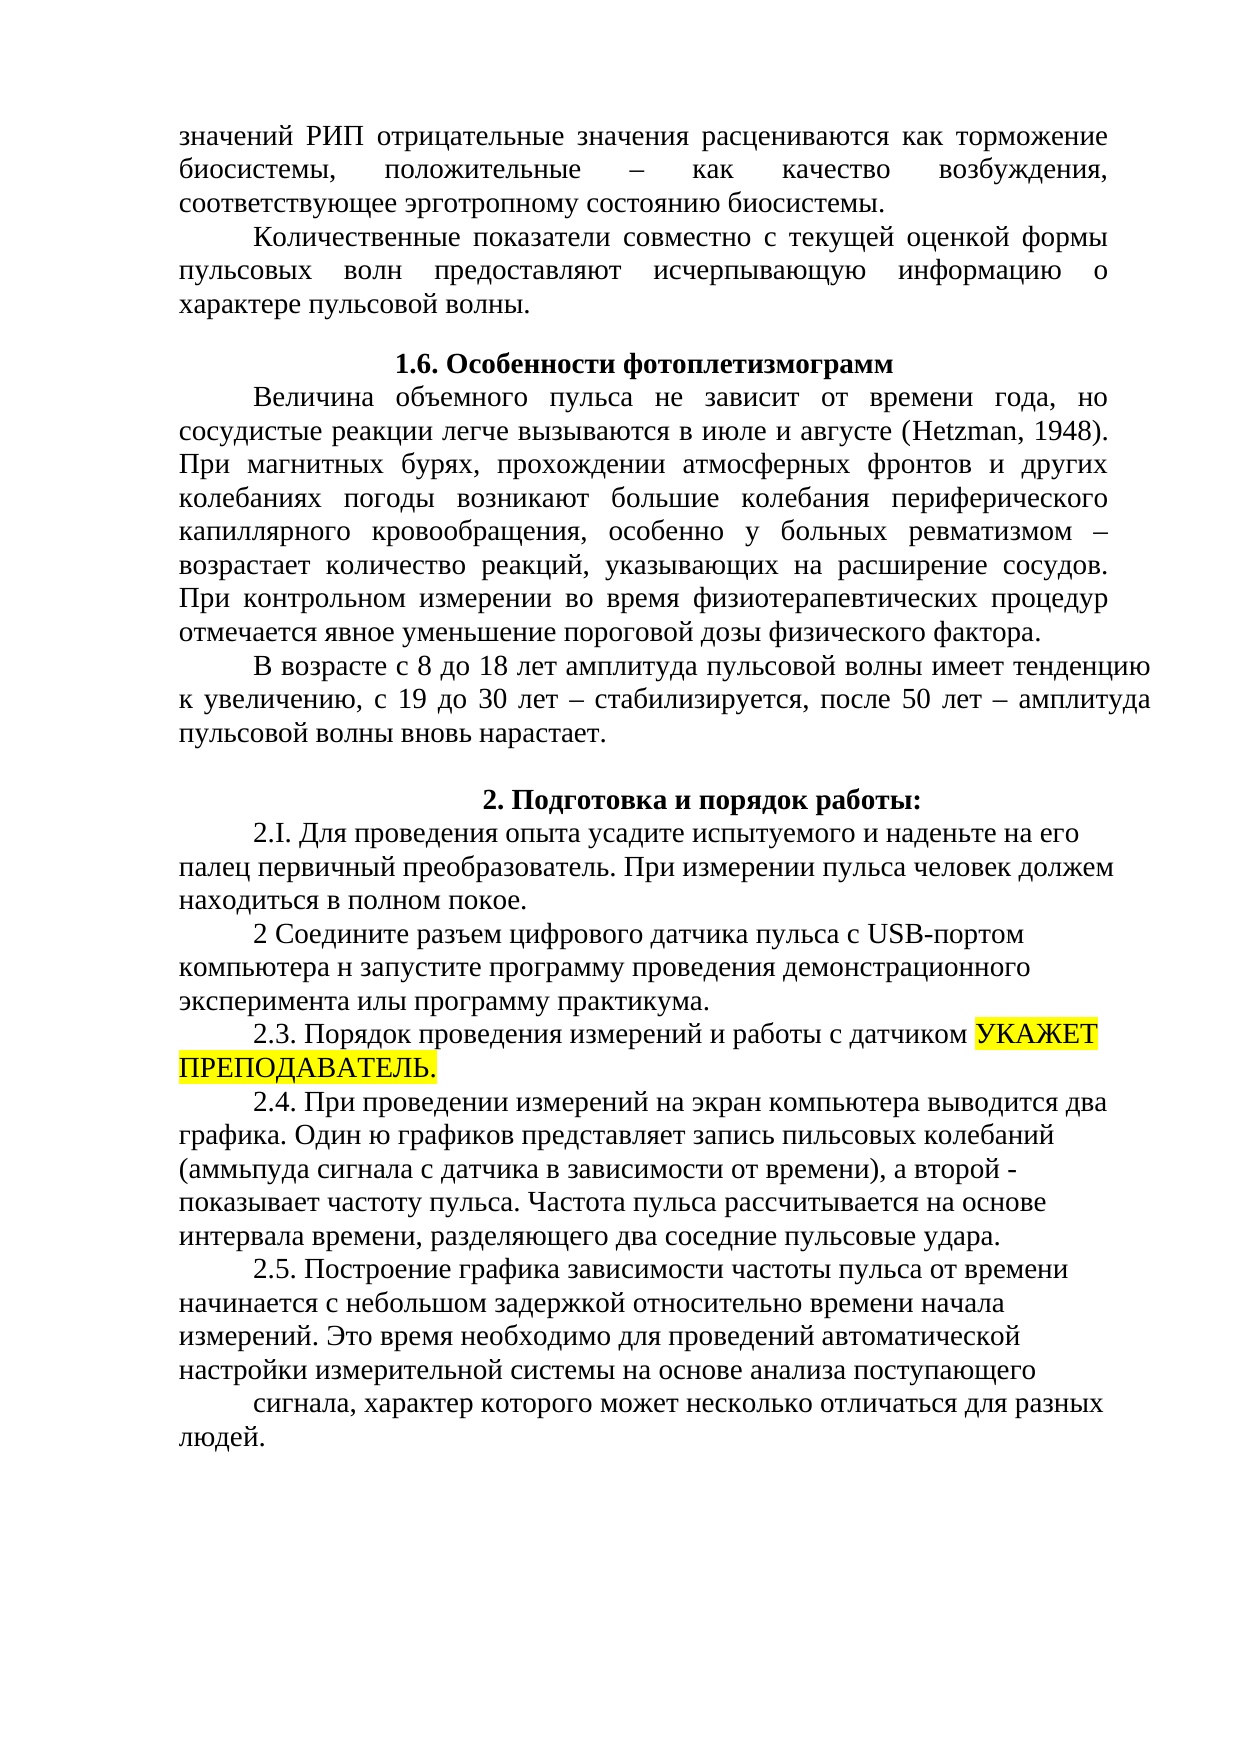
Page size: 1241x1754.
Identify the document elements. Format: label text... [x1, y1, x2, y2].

text 2.I. Для проведения опыта усадите испытуемого и наденьте на его палец первичный преобразователь. При измерении пульса человек должем находиться в полном покое. [179, 815, 1152, 916]
text сигнала, характер которого может несколько отличаться для разных людей. [179, 1386, 1152, 1453]
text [179, 118, 1109, 219]
text 2. Подготовка и порядок работы: [179, 782, 1152, 815]
text 1.6. Особенности фотоплетизмограмм [177, 346, 1111, 379]
text В возрасте с 8 до 18 лет амплитуда пульсовой волны имеет тенденцию к увеличению, с 19 до 30 лет – стабилизируется, после 50 лет – амплитуда пульсовой волны вновь нарастает. [179, 648, 1152, 748]
text Величина объемного пульса не зависит от времени года, но сосудистые реакции легче вызываются в июле и августе (Hetzman, 1948). При магнитных бурях, прохождении атмосферных фронтов и других колебаниях погоды возникают большие колебания периферического капиллярного кровообращения, особенно у больных ревматизмом – возрастает количество реакций, указывающих на расширение сосудов. При контрольном измерении во время физиотерапевтических процедур отмечается явное уменьшение пороговой дозы физического фактора. [179, 379, 1109, 648]
text 2.5. Построение графика зависимости частоты пульса от времени начинается с небольшом задержкой относительно времени начала измерений. Это время необходимо для проведений автоматической настройки измерительной системы на основе анализа поступающего [179, 1251, 1152, 1386]
text 2 Соедините разъем цифрового датчика пульса с USВ-портом компьютера н запустите программу проведения демонстрационного эксперимента илы программу практикума. [179, 916, 1152, 1017]
text 2.4. При проведении измерений на экран компьютера выводится два графика. Один ю графиков представляет запись пильсовых колебаний (аммьпуда сигнала с датчика в зависимости от времени), а второй - показывает частоту пульса. Частота пульса рассчитывается на основе интервала времени, разделяющего два соседние пульсовые удара. [179, 1084, 1152, 1251]
text 2.3. Порядок проведения измерений и работы с датчиком УКАЖЕТ ПРЕПОДАВАТЕЛЬ. [179, 1017, 1152, 1084]
text Количественные показатели совместно с текущей оценкой формы пульсовых волн предоставляют исчерпывающую информацию о характере пульсовой волны. [179, 219, 1109, 319]
